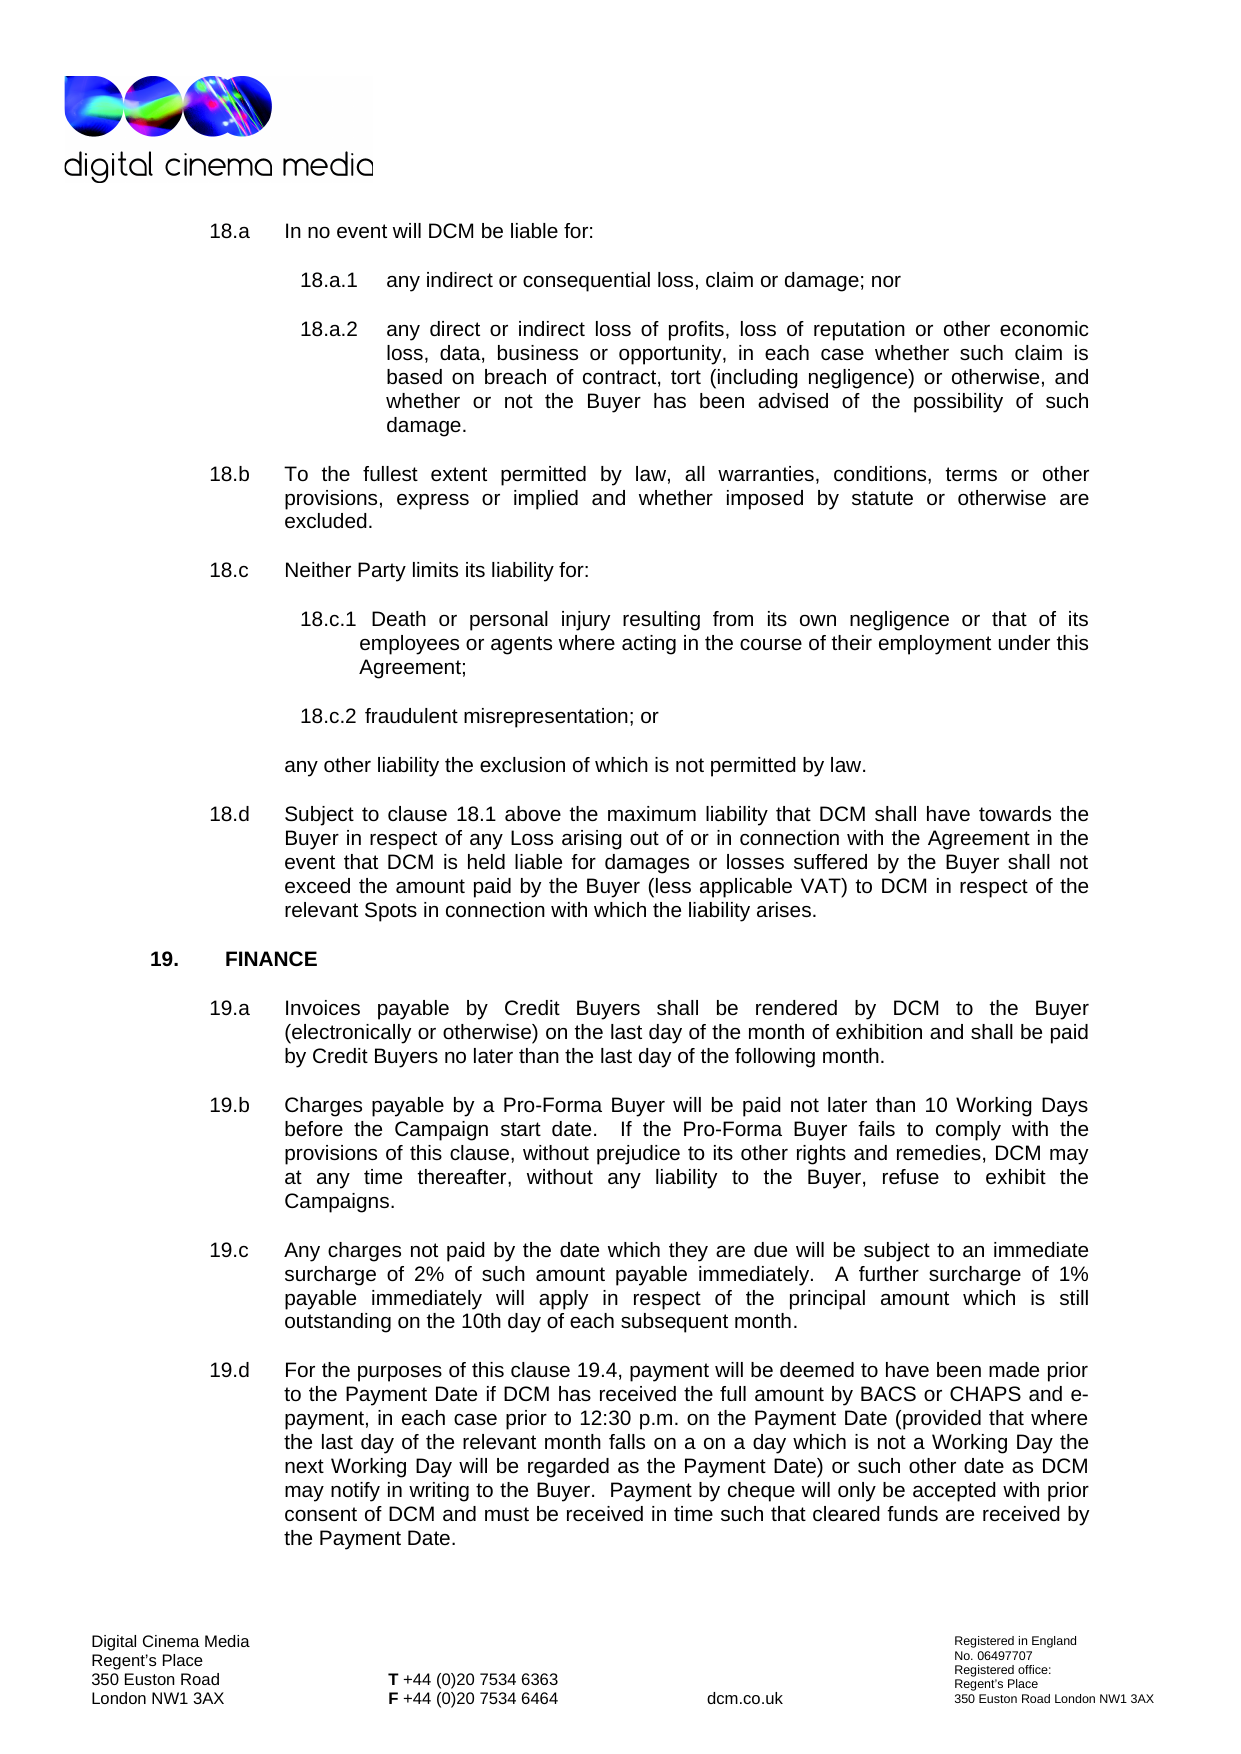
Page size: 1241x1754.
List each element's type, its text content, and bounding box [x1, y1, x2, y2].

subtitle any other liability the exclusion of which is not permitted by law. [284, 753, 1090, 777]
subtitle For the purposes of this clause 19.4, payment will be deemed to have been made prior to the Payment Date if DCM has received the full amount by BACS or CHAPS and e-payment, in each case prior to 12:30 p.m. on the Payment Date (provided that where the last day of the relevant month falls on a on a day which is not a Working Day the next Working Day will be regarded as the Payment Date) or such other date as DCM may notify in writing to the Buyer. Payment by cheque will only be accepted with prior consent of DCM and must be received in time such that cleared funds are received by the Payment Date. [209, 1358, 1090, 1550]
subtitle any direct or indirect loss of profits, loss of reputation or other economic loss, data, business or opportunity, in each case whether such claim is based on breach of contract, tort (including negligence) or otherwise, and whether or not the Buyer has been advised of the possibility of such damage. [300, 317, 1090, 436]
subtitle Subject to clause 18.1 above the maximum liability that DCM shall have towards the Buyer in respect of any Loss arising out of or in connection with the Agreement in the event that DCM is held liable for damages or losses suffered by the Buyer shall not exceed the amount paid by the Buyer (less applicable VAT) to DCM in respect of the relevant Spots in connection with which the liability arises. [209, 802, 1090, 922]
subtitle any indirect or consequential loss, claim or damage; nor [300, 268, 1090, 292]
picture [64, 76, 373, 183]
subtitle FINANCE [150, 947, 1090, 971]
subtitle Invoices payable by Credit Buyers shall be rendered by DCM to the Buyer (electronically or otherwise) on the last day of the month of exhibition and shall be paid by Credit Buyers no later than the last day of the following month. [209, 996, 1090, 1068]
subtitle In no event will DCM be liable for: [209, 219, 1090, 243]
subtitle Death or personal injury resulting from its own negligence or that of its employees or agents where acting in the course of their employment under this Agreement; [300, 607, 1090, 679]
subtitle Any charges not paid by the date which they are due will be subject to an immediate surcharge of 2% of such amount payable immediately. A further surcharge of 1% payable immediately will apply in respect of the principal amount which is still outstanding on the 10th day of each subsequent month. [209, 1237, 1090, 1333]
subtitle Neither Party limits its liability for: [209, 558, 1090, 582]
subtitle To the fullest extent permitted by law, all warranties, conditions, terms or other provisions, express or implied and whether imposed by statute or otherwise are excluded. [209, 461, 1090, 533]
subtitle Charges payable by a Pro-Forma Buyer will be paid not later than 10 Working Days before the Campaign start date. If the Pro-Forma Buyer fails to comply with the provisions of this clause, without prejudice to its other rights and remedies, DCM may at any time thereafter, without any liability to the Buyer, refuse to exhibit the Campaigns. [209, 1093, 1090, 1212]
subtitle fraudulent misrepresentation; or [300, 704, 1090, 728]
